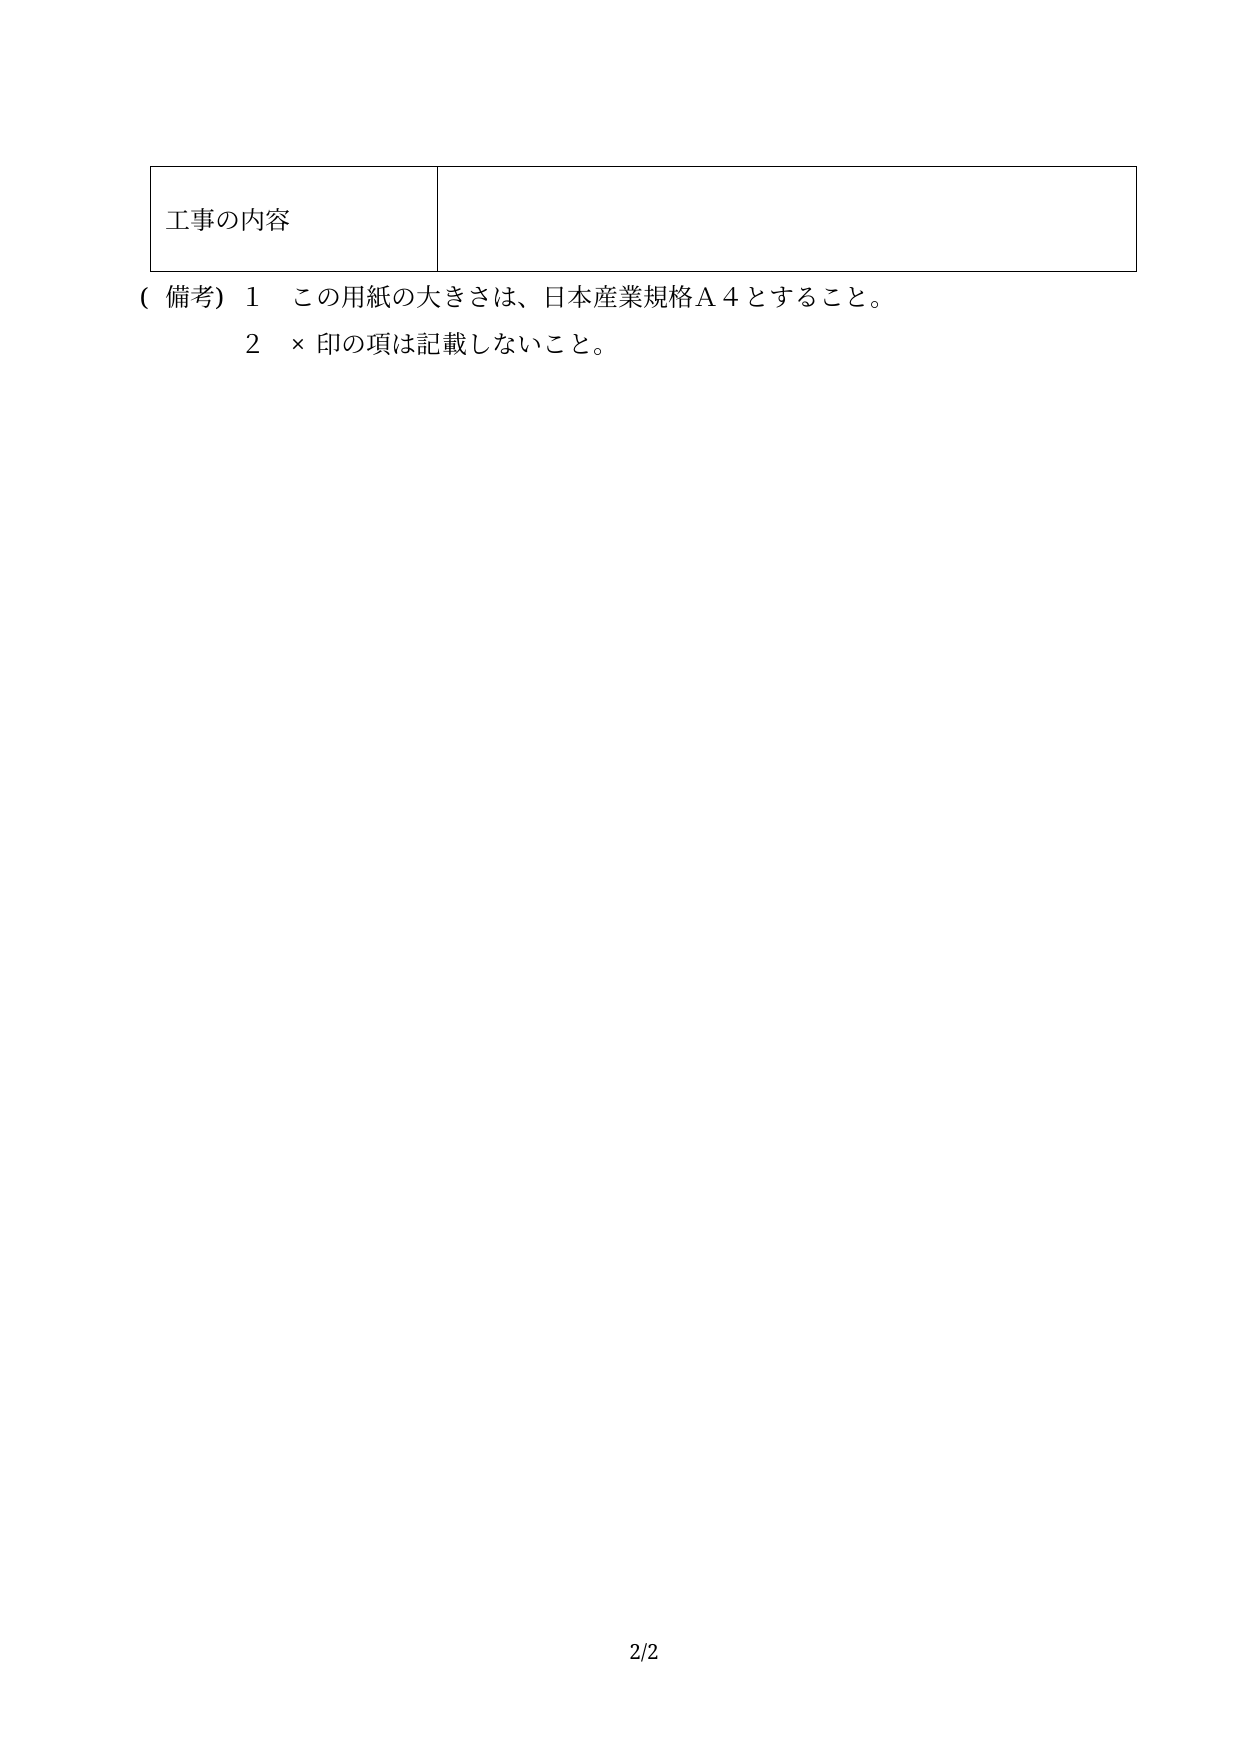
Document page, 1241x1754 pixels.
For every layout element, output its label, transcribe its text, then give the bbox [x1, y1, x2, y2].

table_cell 工事の内容 [151, 167, 437, 271]
text ２ ×印の項は記載しないこと。 [139, 319, 1148, 367]
table_cell [438, 167, 1136, 271]
text (備考)１ この用紙の大きさは、日本産業規格Ａ４とすること。 [139, 272, 1148, 319]
